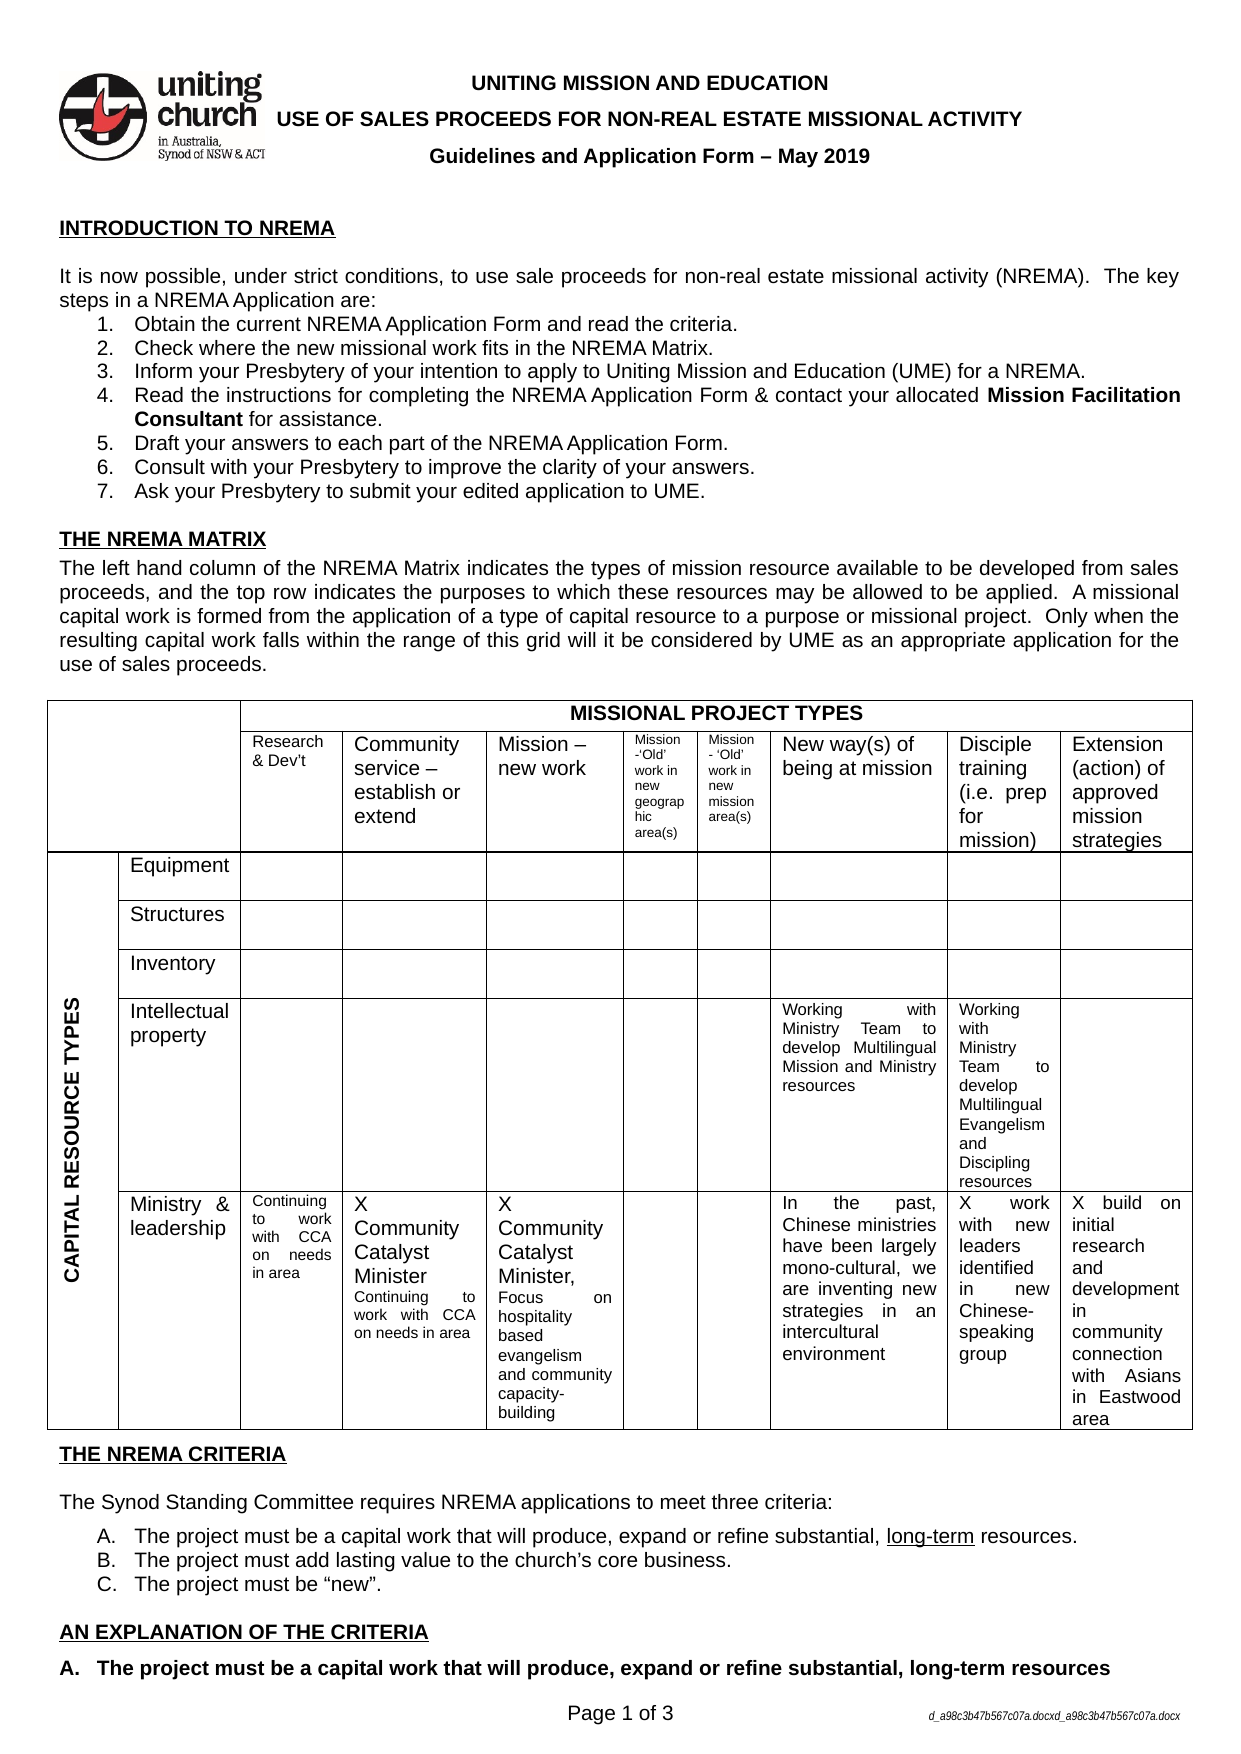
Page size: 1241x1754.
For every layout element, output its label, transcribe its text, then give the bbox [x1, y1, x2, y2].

table_cell Mission -‘Old’ work in new geographic area(s) [624, 732, 697, 851]
text It is now possible, under strict conditions, to use sale proceeds for non-real estate missional activity (NREMA). The key steps in a NREMA Application are: [59, 263, 1181, 311]
table_cell CAPITAL RESOURCE TYPES [48, 853, 118, 1429]
table_cell [241, 853, 342, 900]
list Inform your Presbytery of your intention to apply to Uniting Mission and Education (UME) for a NREMA. [97, 359, 1181, 383]
table_cell [624, 901, 697, 949]
text The Synod Standing Committee requires NREMA applications to meet three criteria: [59, 1490, 1181, 1514]
list Ask your Presbytery to submit your edited application to UME. [97, 479, 1181, 503]
picture [59, 71, 266, 161]
table_cell Disciple training (i.e. prep for mission) [948, 732, 1060, 851]
subtitle THE NREMA CRITERIA [59, 1442, 1181, 1466]
list The project must be a capital work that will produce, expand or refine substantial, long-term resources. [97, 1524, 1181, 1548]
table_cell [624, 999, 697, 1191]
list The project must add lasting value to the church’s core business. [97, 1548, 1181, 1572]
text UNITING MISSION AND EDUCATION [266, 71, 1181, 95]
table_cell [771, 901, 947, 949]
list Draft your answers to each part of the NREMA Application Form. [97, 431, 1181, 455]
table_cell [1061, 999, 1192, 1191]
table_cell [343, 853, 486, 900]
table_cell [487, 999, 623, 1191]
table_cell [948, 950, 1060, 998]
table_cell Structures [119, 901, 240, 949]
table_cell New way(s) of being at mission [771, 732, 947, 851]
table_cell X work with new leaders identified in new Chinese-speaking group [948, 1192, 1060, 1429]
list Read the instructions for completing the NREMA Application Form & contact your allocated Mission Facilitation Consultant for assistance. [97, 383, 1181, 431]
table_cell [698, 901, 770, 949]
table_cell [624, 1192, 697, 1429]
table_cell Working with Ministry Team to develop Multilingual Mission and Ministry resources [771, 999, 947, 1191]
table_cell Mission – new work [487, 732, 623, 851]
text The left hand column of the NREMA Matrix indicates the types of mission resource available to be developed from sales proceeds, and the top row indicates the purposes to which these resources may be allowed to be applied. A missional capital work is formed from the application of a type of capital resource to a purpose or missional project. Only when the resulting capital work falls within the range of this grid will it be considered by UME as an appropriate application for the use of sales proceeds. [59, 556, 1181, 676]
table_cell Working with Ministry Team to develop Multilingual Evangelism and Discipling resources [948, 999, 1060, 1191]
table_cell [487, 901, 623, 949]
list The project must be a capital work that will produce, expand or refine substantial, long-term resources [59, 1656, 1181, 1679]
text THE NREMA MATRIX [59, 527, 1181, 551]
table_cell [1061, 950, 1192, 998]
table_cell [241, 999, 342, 1191]
table_cell [948, 853, 1060, 900]
table_header MISSIONAL PROJECT TYPES [241, 701, 1192, 731]
table_cell X Community Catalyst Minister Continuing to work with CCA on needs in area [343, 1192, 486, 1429]
list Obtain the current NREMA Application Form and read the criteria. [97, 311, 1181, 335]
table_cell Intellectual property [119, 999, 240, 1191]
table_cell Continuing to work with CCA on needs in area [241, 1192, 342, 1429]
table_cell [698, 950, 770, 998]
table_cell Research & Dev’t [241, 732, 342, 851]
table_cell [241, 950, 342, 998]
table_cell Community service – establish or extend [343, 732, 486, 851]
table_cell [624, 950, 697, 998]
text AN EXPLANATION OF THE CRITERIA [59, 1619, 1181, 1643]
table_cell X Community Catalyst Minister, Focus on hospitality based evangelism and community capacity-building [487, 1192, 623, 1429]
table_cell [771, 950, 947, 998]
table_cell [948, 901, 1060, 949]
table_cell Extension (action) of approved mission strategies [1061, 732, 1192, 851]
table_cell [343, 950, 486, 998]
table_cell [698, 853, 770, 900]
table_cell Equipment [119, 853, 240, 900]
table_cell Inventory [119, 950, 240, 998]
subtitle USE OF SALES PROCEEDS FOR NON-REAL ESTATE MISSIONAL ACTIVITY [266, 107, 1181, 131]
list Check where the new missional work fits in the NREMA Matrix. [97, 335, 1181, 359]
text Guidelines and Application Form – May 2019 [59, 144, 1181, 168]
list The project must be “new”. [97, 1572, 1181, 1596]
table_cell [698, 999, 770, 1191]
table_cell X build on initial research and development in community connection with Asians in Eastwood area [1061, 1192, 1192, 1429]
table_header [48, 701, 240, 851]
table_cell [1061, 901, 1192, 949]
list Consult with your Presbytery to improve the clarity of your answers. [97, 455, 1181, 479]
table_cell Mission - ‘Old’ work in new mission area(s) [698, 732, 770, 851]
table_cell [487, 950, 623, 998]
table_cell Ministry & leadership [119, 1192, 240, 1429]
table_cell [343, 999, 486, 1191]
subtitle INTRODUCTION TO NREMA [59, 216, 1181, 239]
table_cell [343, 901, 486, 949]
table_cell [487, 853, 623, 900]
table_cell [241, 901, 342, 949]
table_cell [771, 853, 947, 900]
table_cell In the past, Chinese ministries have been largely mono-cultural, we are inventing new strategies in an intercultural environment [771, 1192, 947, 1429]
table_cell [698, 1192, 770, 1429]
table_cell [624, 853, 697, 900]
table_cell [1061, 853, 1192, 900]
